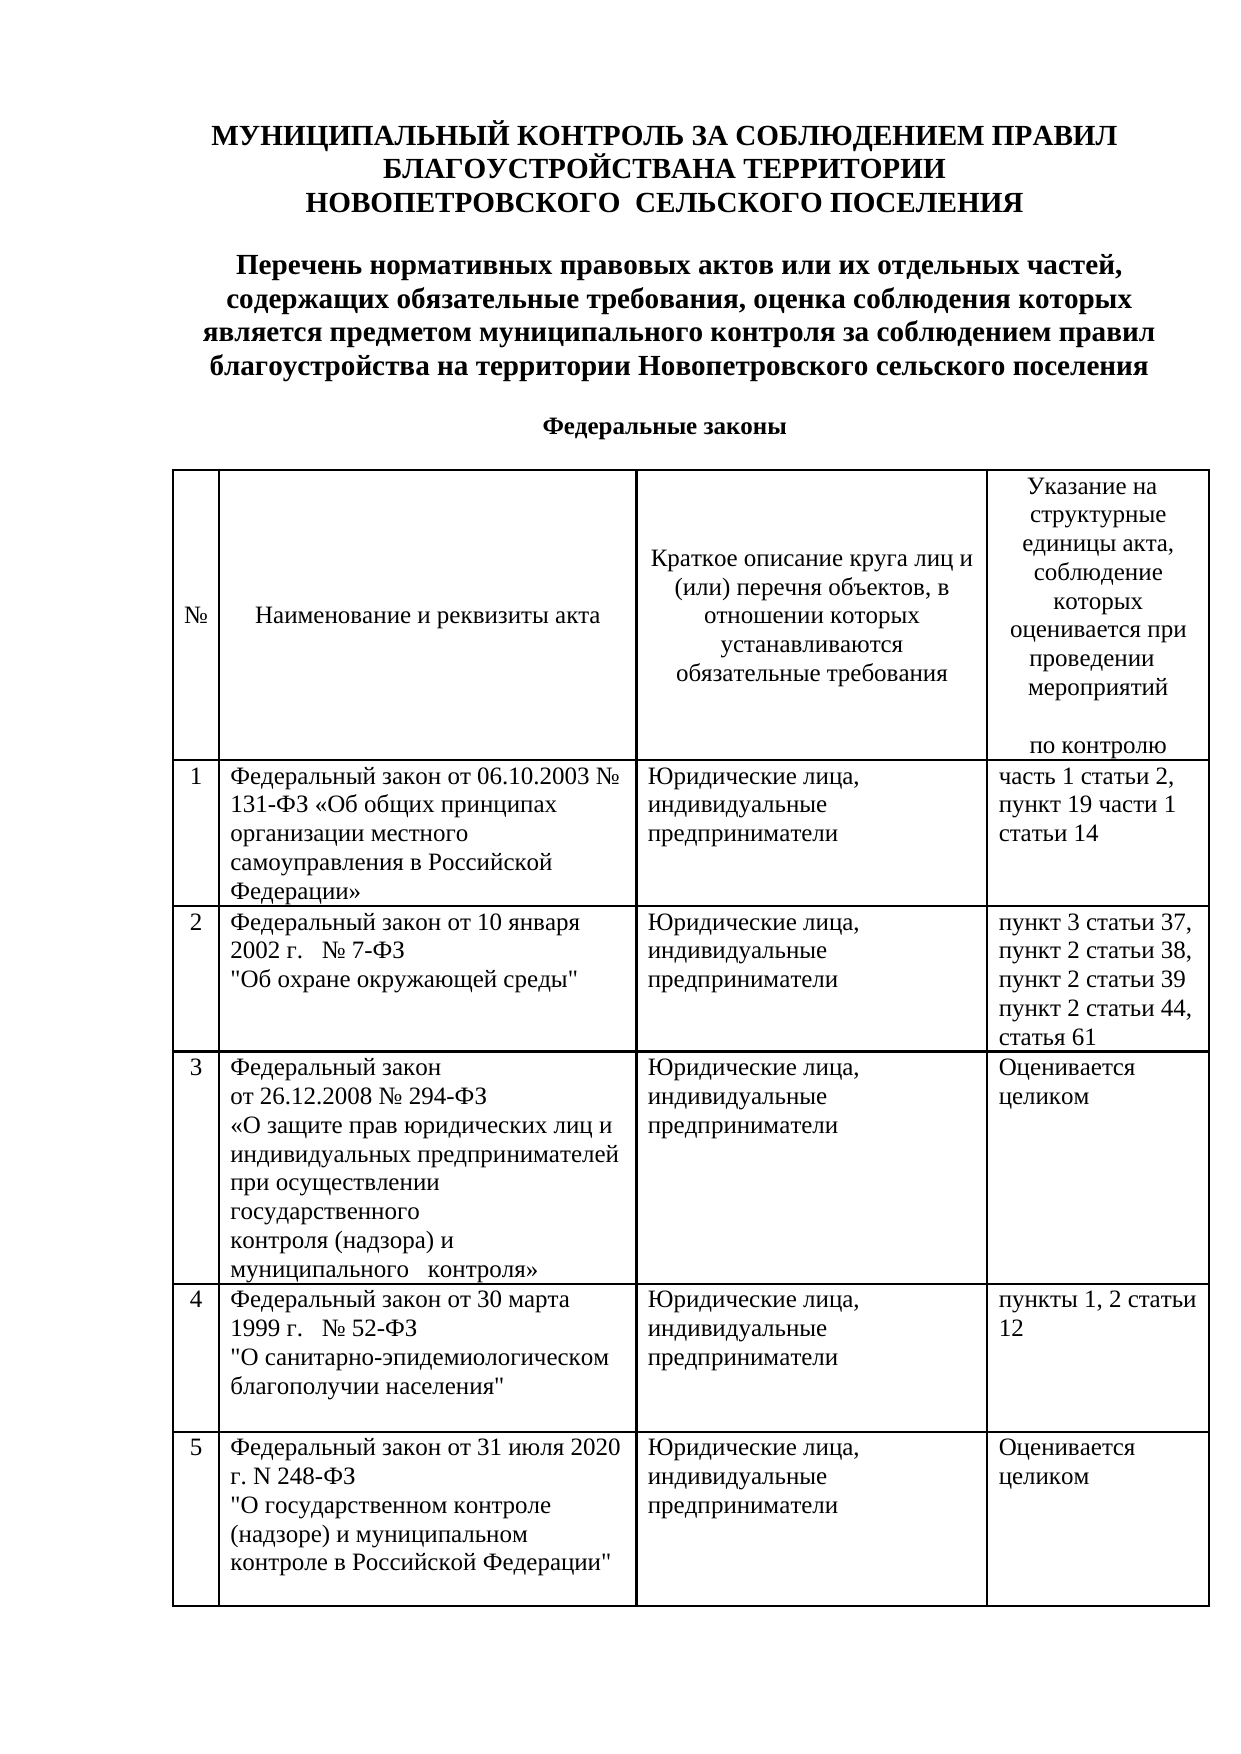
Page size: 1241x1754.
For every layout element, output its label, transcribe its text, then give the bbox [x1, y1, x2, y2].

table_cell 5 [174, 1433, 218, 1605]
text МУНИЦИПАЛЬНЫЙ КОНТРОЛЬ ЗА СОБЛЮДЕНИЕМ ПРАВИЛ БЛАГОУСТРОЙСТВАНА ТЕРРИТОРИИ [177, 118, 1152, 185]
table_cell Оценивается целиком [988, 1053, 1208, 1282]
table_cell Федеральный закон от 31 июля 2020 г. N 248-ФЗ "О государственном контроле (надзоре) и муниципальном контроле в Российской Федерации" [220, 1433, 635, 1605]
table_header Указание на структурные единицы акта, соблюдение которых оценивается при проведении мероприятий по контролю [988, 471, 1208, 759]
table_cell Юридические лица, индивидуальные предприниматели [638, 1285, 986, 1431]
table_cell пункты 1, 2 статьи 12 [988, 1285, 1208, 1431]
table_cell Юридические лица, индивидуальные предприниматели [638, 761, 986, 904]
table_cell Федеральный закон от 06.10.2003 № 131-ФЗ «Об общих принципах организации местного самоуправления в Российской Федерации» [220, 761, 635, 904]
table_cell Юридические лица, индивидуальные предприниматели [638, 1433, 986, 1605]
table_header Краткое описание круга лиц и (или) перечня объектов, в отношении которых устанавливаются обязательные требования [638, 471, 986, 759]
table_cell Юридические лица, индивидуальные предприниматели [638, 1053, 986, 1282]
table_cell пункт 3 статьи 37, пункт 2 статьи 38, пункт 2 статьи 39 пункт 2 статьи 44, статья 61 [988, 907, 1208, 1050]
table_cell Федеральный закон от 26.12.2008 № 294-ФЗ «О защите прав юридических лиц и индивидуальных предпринимателей при осуществлении государственного контроля (надзора) и муниципального контроля» [220, 1053, 635, 1282]
table_cell Оценивается целиком [988, 1433, 1208, 1605]
text Перечень нормативных правовых актов или их отдельных частей, содержащих обязательные требования, оценка соблюдения которых является предметом муниципального контроля за соблюдением правил благоустройства на территории Новопетровского сельского поселения [177, 247, 1181, 382]
table_cell 1 [174, 761, 218, 904]
table_cell часть 1 статьи 2, пункт 19 части 1 статьи 14 [988, 761, 1208, 904]
table_cell Юридические лица, индивидуальные предприниматели [638, 907, 986, 1050]
table_cell 2 [174, 907, 218, 1050]
table_cell Федеральный закон от 10 января 2002 г. № 7-ФЗ "Об охране окружающей среды" [220, 907, 635, 1050]
table_cell 3 [174, 1053, 218, 1282]
text НОВОПЕТРОВСКОГО СЕЛЬСКОГО ПОСЕЛЕНИЯ [177, 185, 1152, 219]
table_cell Федеральный закон от 30 марта 1999 г. № 52-ФЗ "О санитарно-эпидемиологическом благополучии населения" [220, 1285, 635, 1431]
table_header № [174, 471, 218, 759]
text Федеральные законы [177, 411, 1152, 439]
table_cell 4 [174, 1285, 218, 1431]
table_header Наименование и реквизиты акта [220, 471, 635, 759]
